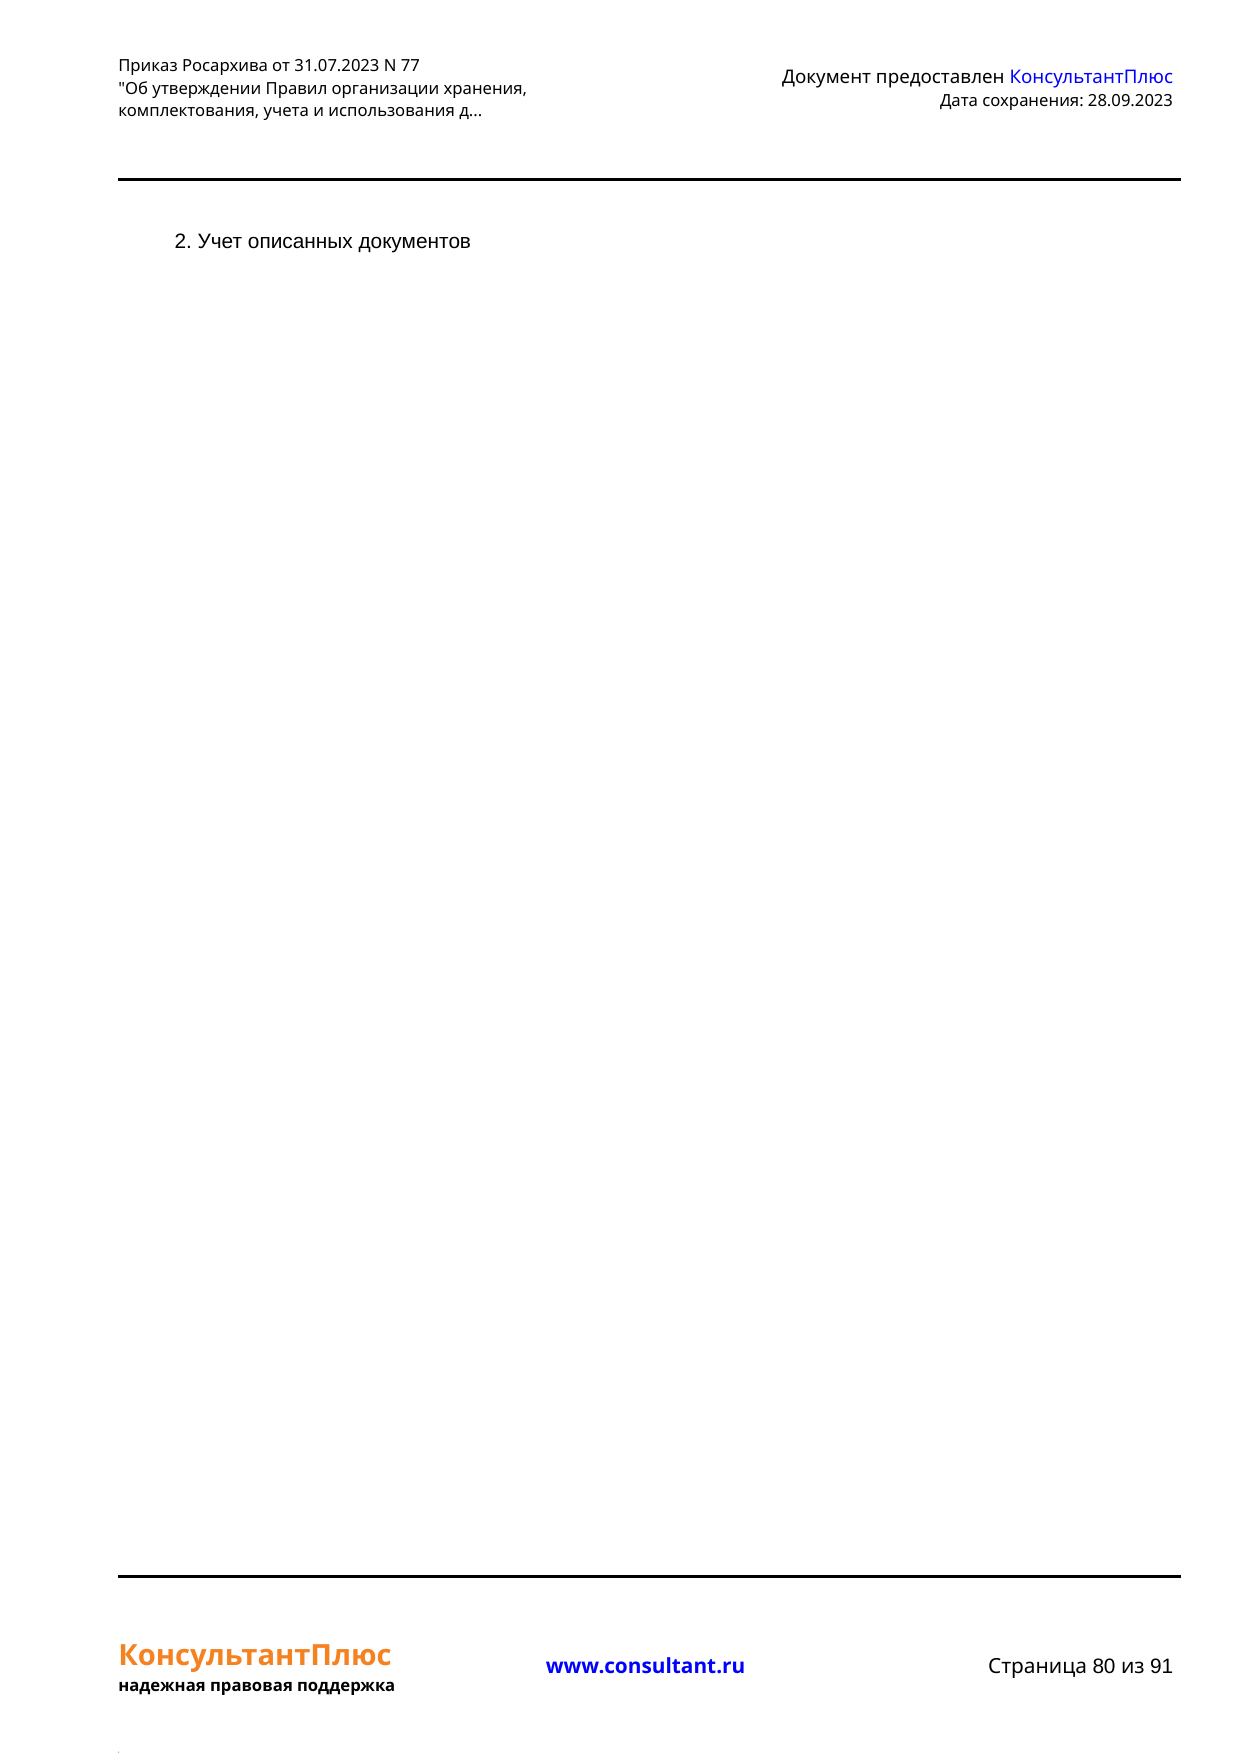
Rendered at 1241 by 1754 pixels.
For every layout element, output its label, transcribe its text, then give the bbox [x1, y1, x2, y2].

text 2. Учет описанных документов [118, 229, 1181, 253]
